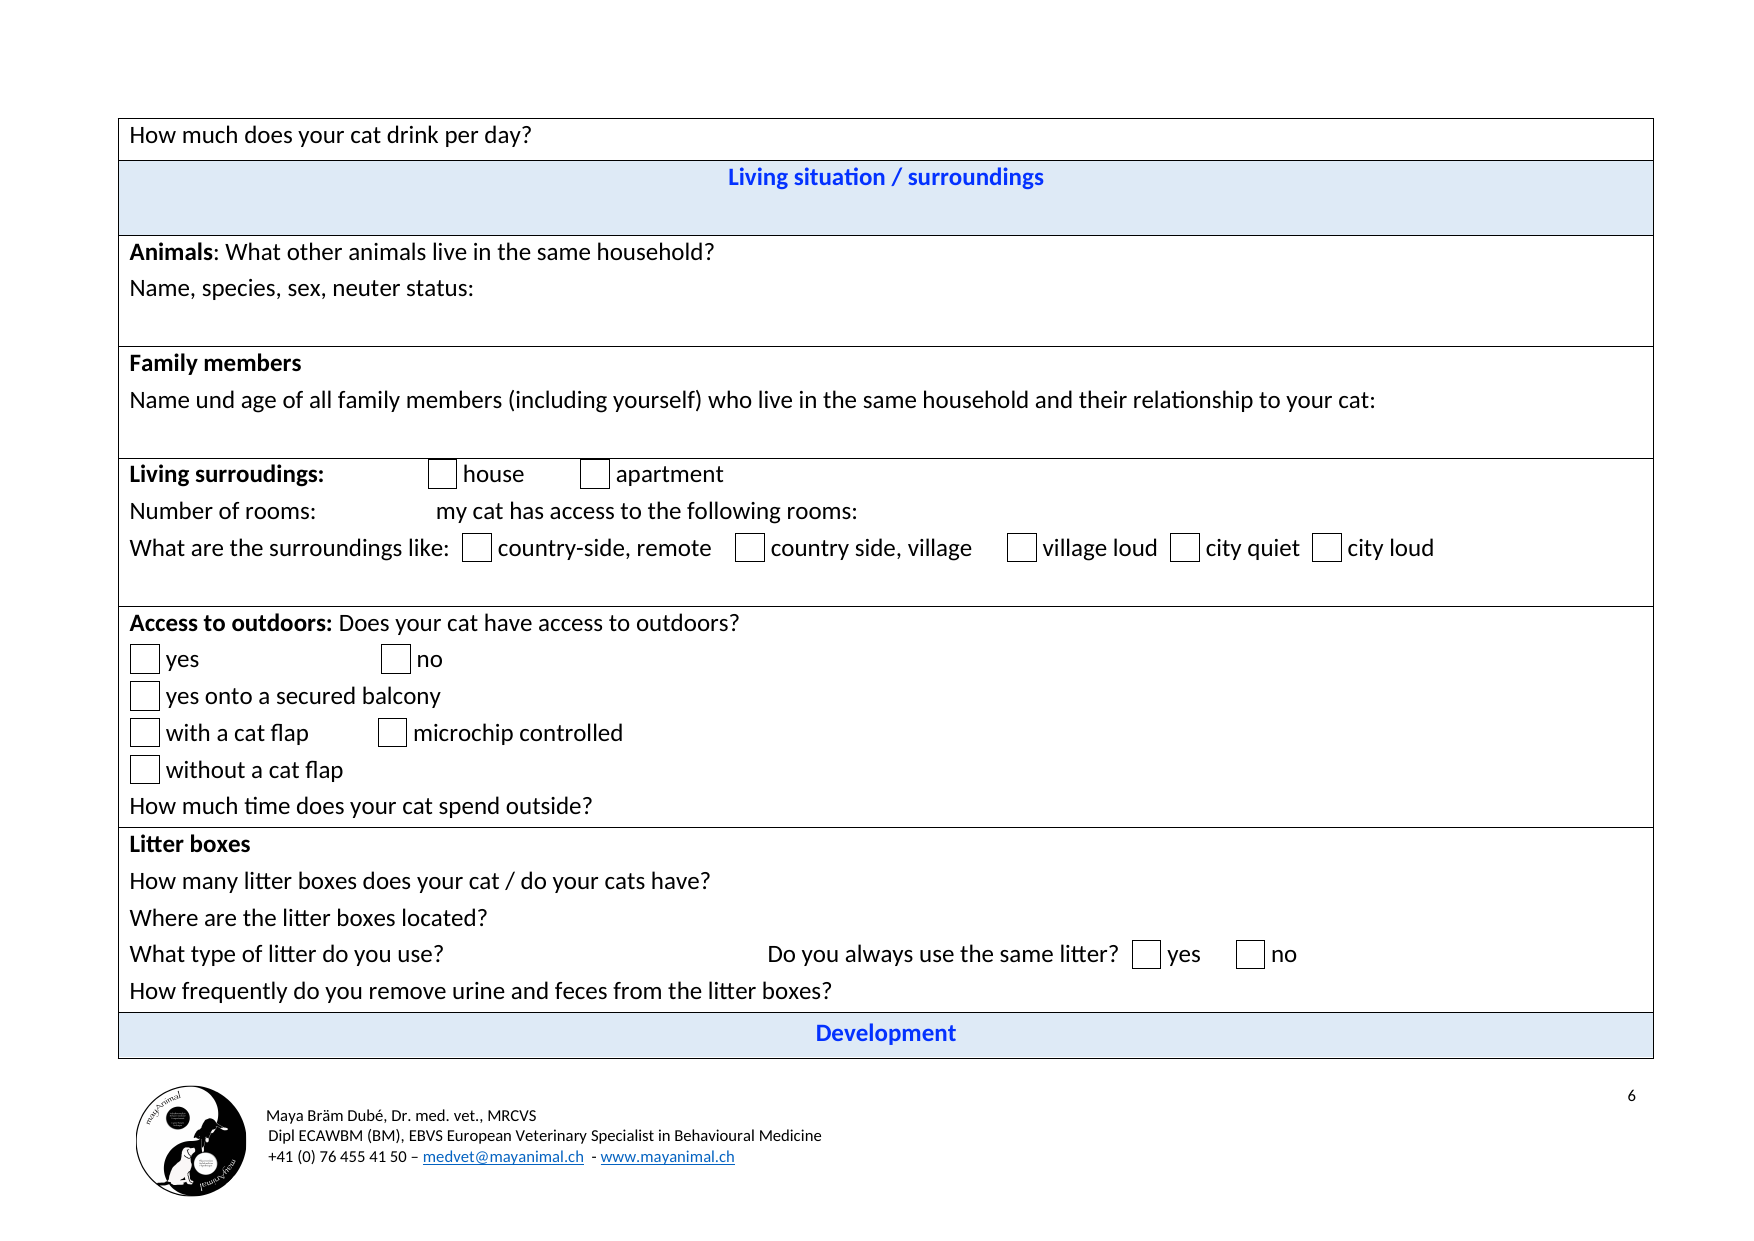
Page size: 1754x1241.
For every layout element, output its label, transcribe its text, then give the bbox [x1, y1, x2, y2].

table_cell Development [119, 1013, 1653, 1057]
table_cell Litter boxes How many litter boxes does your cat / do your cats have? Where are the litter boxes located? What type of litter do you use? Do you always use the same litter? yes no How frequently do you remove urine and feces from the litter boxes? [119, 828, 1653, 1012]
table_cell Access to outdoors: Does your cat have access to outdoors? yes no yes onto a secured balcony with a cat flap microchip controlled without a cat flap How much time does your cat spend outside? [119, 607, 1653, 827]
table_cell Family members Name und age of all family members (including yourself) who live in the same household and their relationship to your cat: [119, 347, 1653, 457]
table_cell Animals: What other animals live in the same household? Name, species, sex, neuter status: [119, 236, 1653, 346]
picture [136, 1085, 247, 1197]
table_cell Living situation / surroundings [119, 161, 1653, 235]
table_cell Living surroudings: house apartment Number of rooms: my cat has access to the following rooms: What are the surroundings like: country-side, remote country side, village village loud city quiet city loud [119, 459, 1653, 606]
